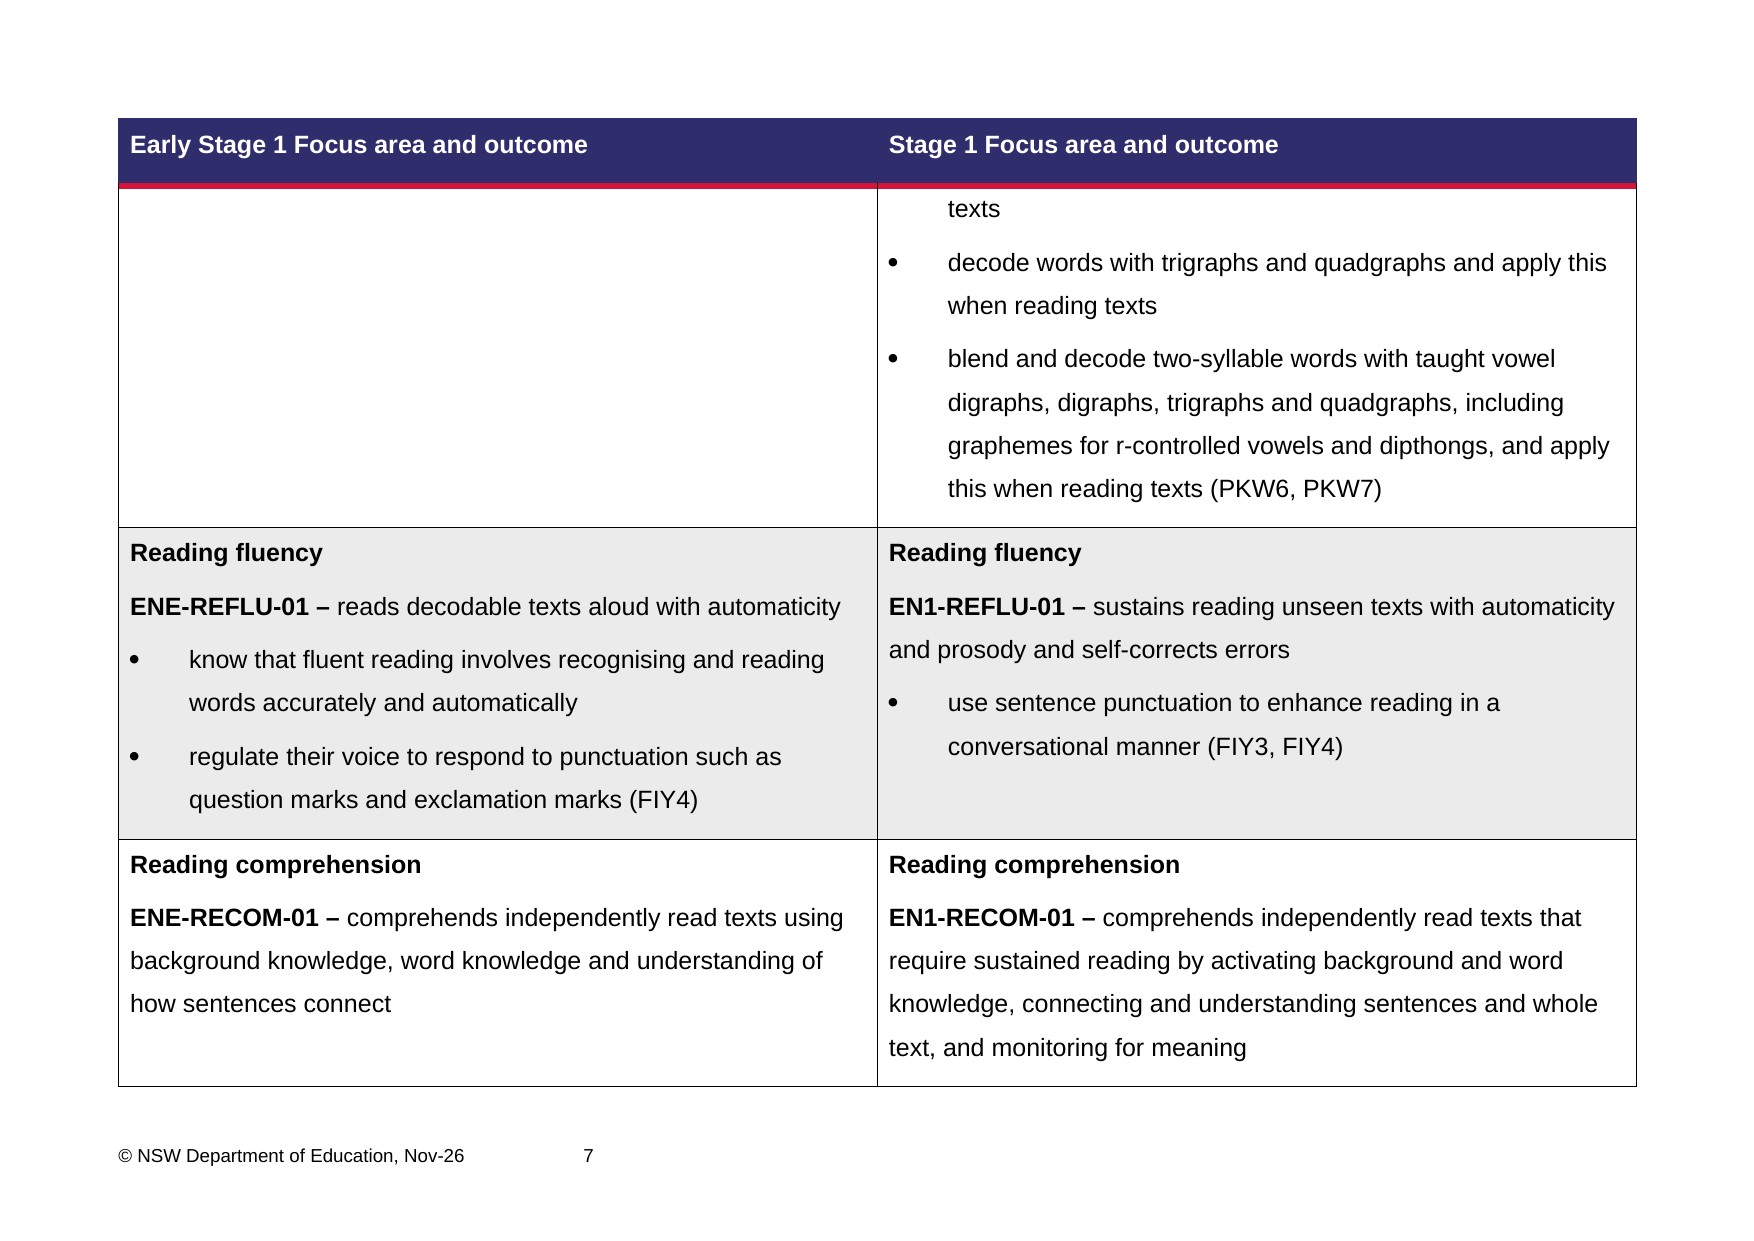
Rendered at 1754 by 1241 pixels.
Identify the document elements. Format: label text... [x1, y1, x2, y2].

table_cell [878, 189, 1636, 527]
table_header Early Stage 1 Focus area and outcome [119, 119, 877, 183]
table_cell Reading fluency EN1-REFLU-01 – sustains reading unseen texts with automaticity and prosody and self-corrects errors use sentence punctuation to enhance reading in a conversational manner (FIY3, FIY4) [878, 528, 1636, 839]
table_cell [119, 840, 877, 1086]
table_cell Reading fluency ENE-REFLU-01 – reads decodable texts aloud with automaticity know that fluent reading involves recognising and reading words accurately and automatically regulate their voice to respond to punctuation such as question marks and exclamation marks (FIY4) [119, 528, 877, 839]
table_header Stage 1 Focus area and outcome [878, 119, 1636, 183]
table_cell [119, 189, 877, 527]
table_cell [878, 840, 1636, 1086]
